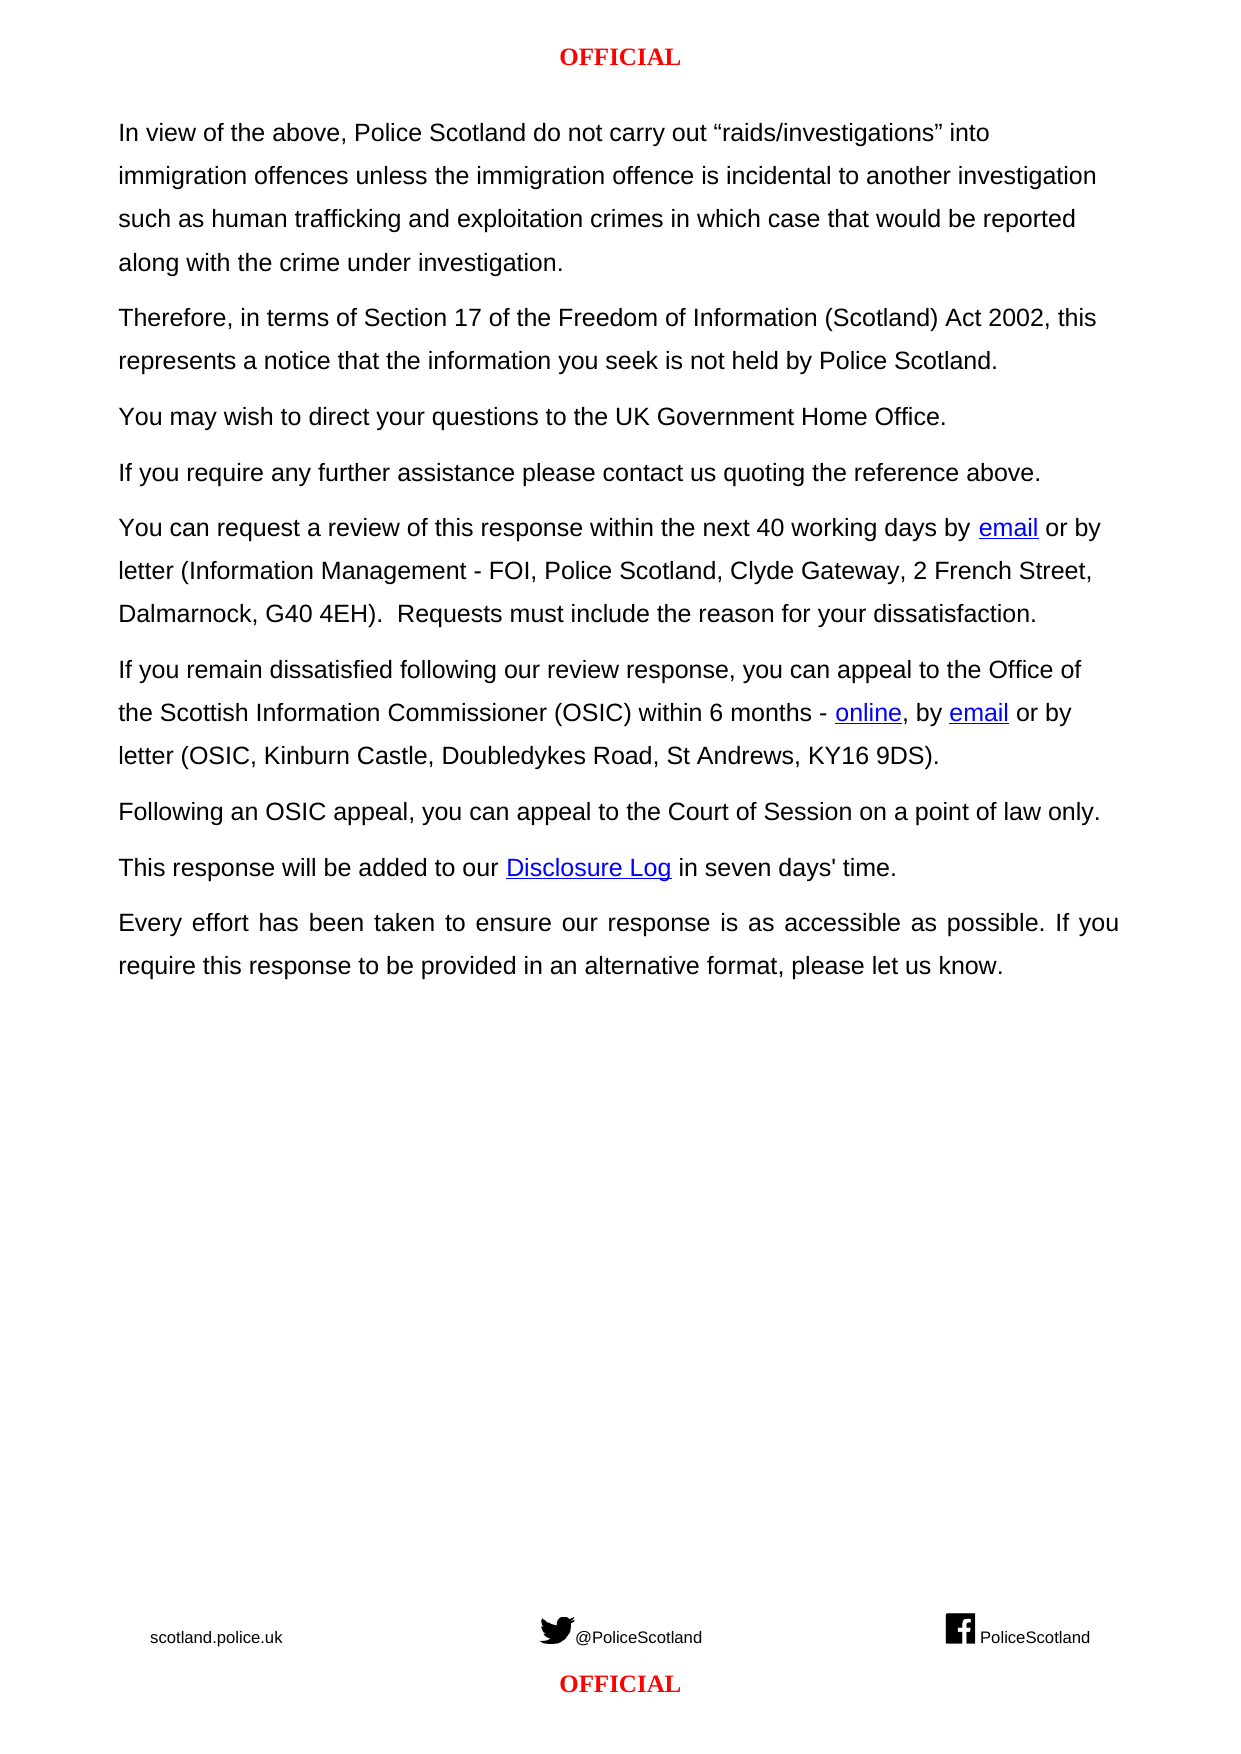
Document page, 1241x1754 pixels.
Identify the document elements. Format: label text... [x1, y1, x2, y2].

text Therefore, in terms of Section 17 of the Freedom of Information (Scotland) Act 2002, this represents a notice that the information you seek is not held by Police Scotland. [118, 303, 1122, 375]
text This response will be added to our Disclosure Log in seven days' time. [118, 852, 1122, 881]
text In view of the above, Police Scotland do not carry out “raids/investigations” into immigration offences unless the immigration offence is incidental to another investigation such as human trafficking and exploitation crimes in which case that would be reported along with the crime under investigation. [118, 118, 1122, 276]
picture [945, 1613, 976, 1644]
text You can request a review of this response within the next 40 working days by email or by letter (Information Management - FOI, Police Scotland, Clyde Gateway, 2 French Street, Dalmarnock, G40 4EH). Requests must include the reason for your dissatisfaction. [118, 513, 1122, 628]
text Following an OSIC appeal, you can appeal to the Court of Session on a point of law only. [118, 797, 1122, 826]
text You may wish to direct your questions to the UK Government Home Office. [118, 402, 1122, 431]
text If you remain dissatisfied following our review response, you can appeal to the Office of the Scottish Information Commissioner (OSIC) within 6 months - online, by email or by letter (OSIC, Kinburn Castle, Doubledykes Road, St Andrews, KY16 9DS). [118, 655, 1122, 770]
text If you require any further assistance please contact us quoting the reference above. [118, 457, 1122, 486]
picture [538, 1617, 575, 1644]
text Every effort has been taken to ensure our response is as accessible as possible. If you require this response to be provided in an alternative format, please let us know. [118, 908, 1122, 980]
